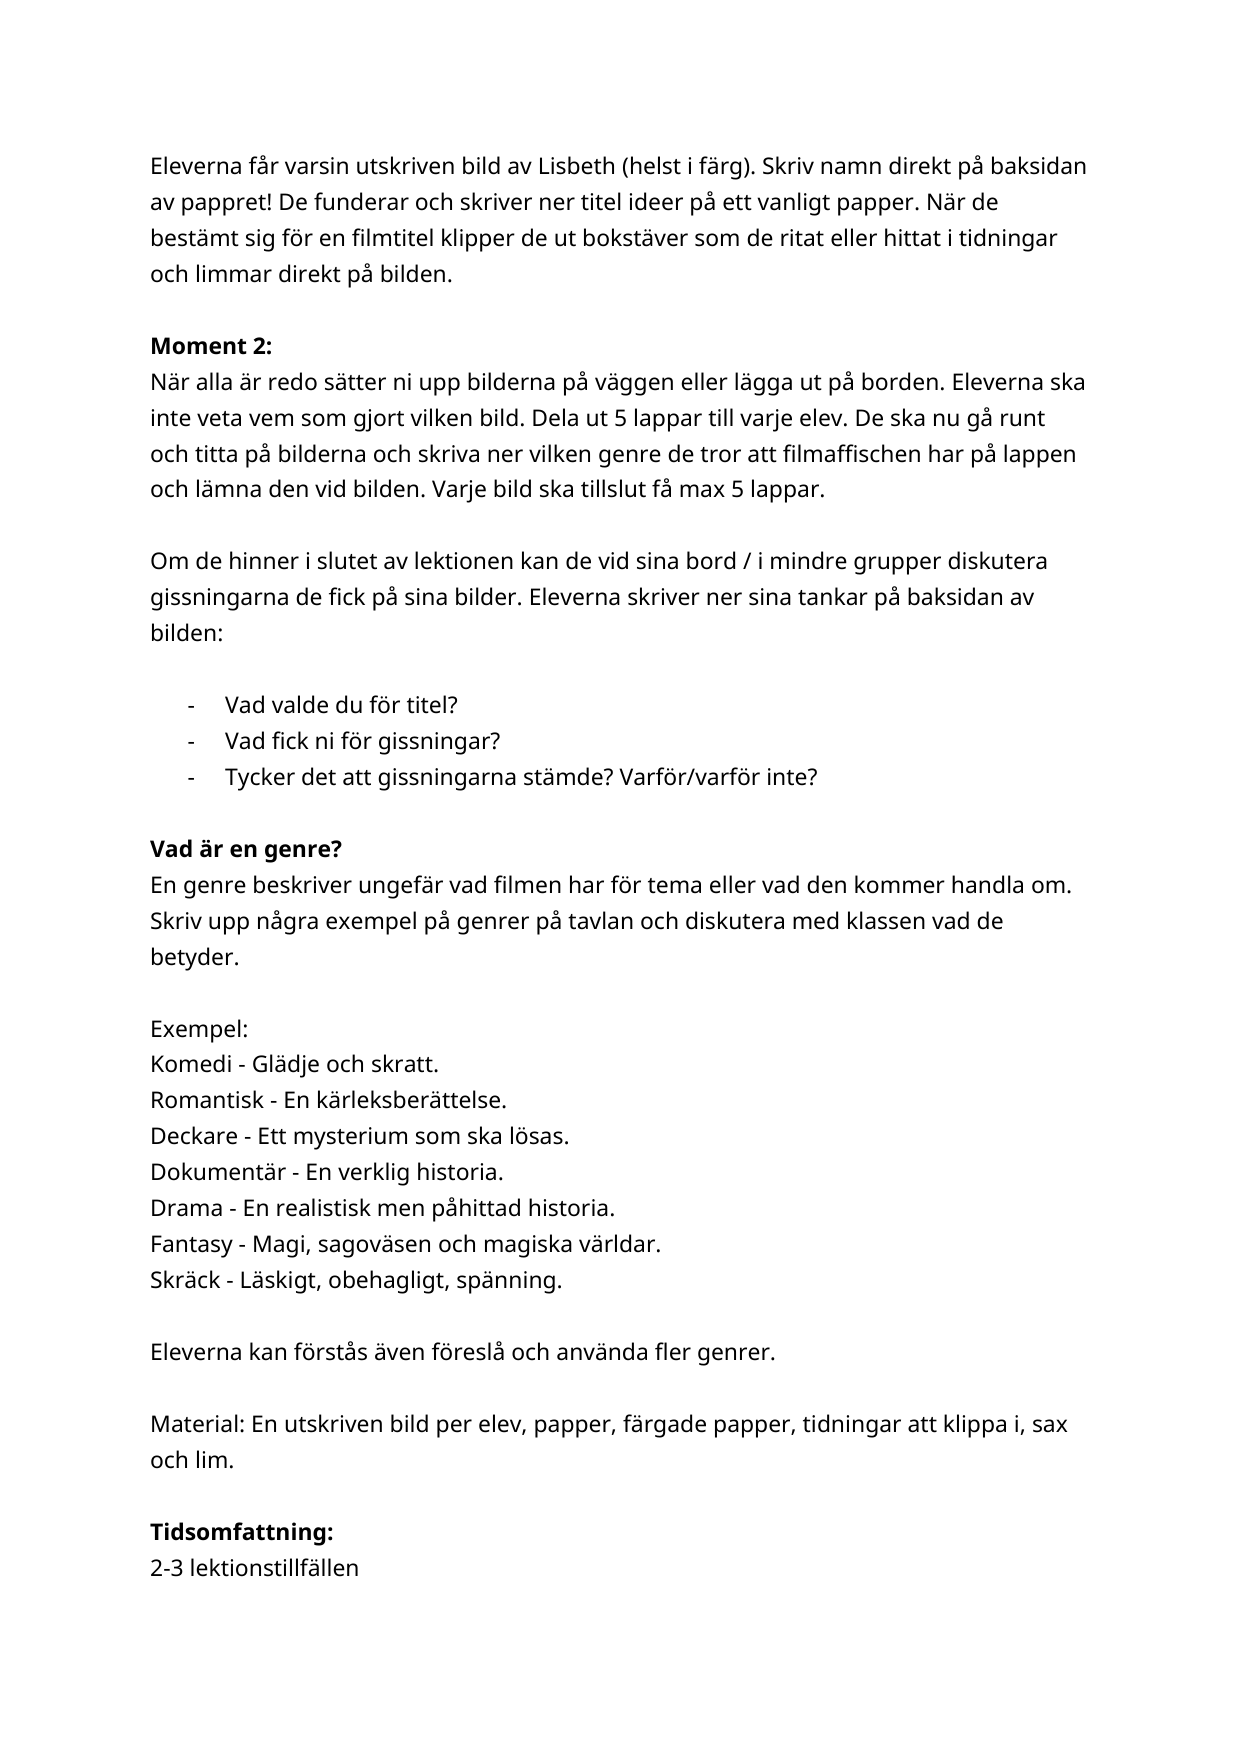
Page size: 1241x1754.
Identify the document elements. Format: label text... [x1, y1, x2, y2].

text Eleverna kan förstås även föreslå och använda fler genrer. [150, 1336, 1090, 1367]
text Exempel: [150, 1012, 1090, 1044]
list Tycker det att gissningarna stämde? Varför/varför inte? [187, 761, 1090, 792]
text När alla är redo sätter ni upp bilderna på väggen eller lägga ut på borden. Eleverna ska inte veta vem som gjort vilken bild. Dela ut 5 lappar till varje elev. De ska nu gå runt och titta på bilderna och skriva ner vilken genre de tror att filmaffischen har på lappen och lämna den vid bilden. Varje bild ska tillslut få max 5 lappar. [150, 366, 1090, 505]
text Material: En utskriven bild per elev, papper, färgade papper, tidningar att klippa i, sax och lim. [150, 1408, 1090, 1475]
text Komedi - Glädje och skratt. [150, 1048, 1090, 1080]
list Vad valde du för titel? [187, 689, 1090, 720]
text Fantasy - Magi, sagoväsen och magiska världar. [150, 1228, 1090, 1259]
text Eleverna får varsin utskriven bild av Lisbeth (helst i färg). Skriv namn direkt på baksidan av pappret! De funderar och skriver ner titel ideer på ett vanligt papper. När de bestämt sig för en filmtitel klipper de ut bokstäver som de ritat eller hittat i tidningar och limmar direkt på bilden. [150, 150, 1090, 289]
text Tidsomfattning: [150, 1516, 1090, 1547]
text Romantisk - En kärleksberättelse. [150, 1084, 1090, 1116]
text Vad är en genre? [150, 833, 1090, 864]
text Om de hinner i slutet av lektionen kan de vid sina bord / i mindre grupper diskutera gissningarna de fick på sina bilder. Eleverna skriver ner sina tankar på baksidan av bilden: [150, 545, 1090, 648]
text Moment 2: [150, 330, 1090, 361]
text Dokumentär - En verklig historia. [150, 1156, 1090, 1187]
list Vad fick ni för gissningar? [187, 725, 1090, 756]
text En genre beskriver ungefär vad filmen har för tema eller vad den kommer handla om. Skriv upp några exempel på genrer på tavlan och diskutera med klassen vad de betyder. [150, 869, 1090, 972]
text Drama - En realistisk men påhittad historia. [150, 1192, 1090, 1223]
text Deckare - Ett mysterium som ska lösas. [150, 1120, 1090, 1152]
text 2-3 lektionstillfällen [150, 1552, 1090, 1583]
text Skräck - Läskigt, obehagligt, spänning. [150, 1264, 1090, 1295]
